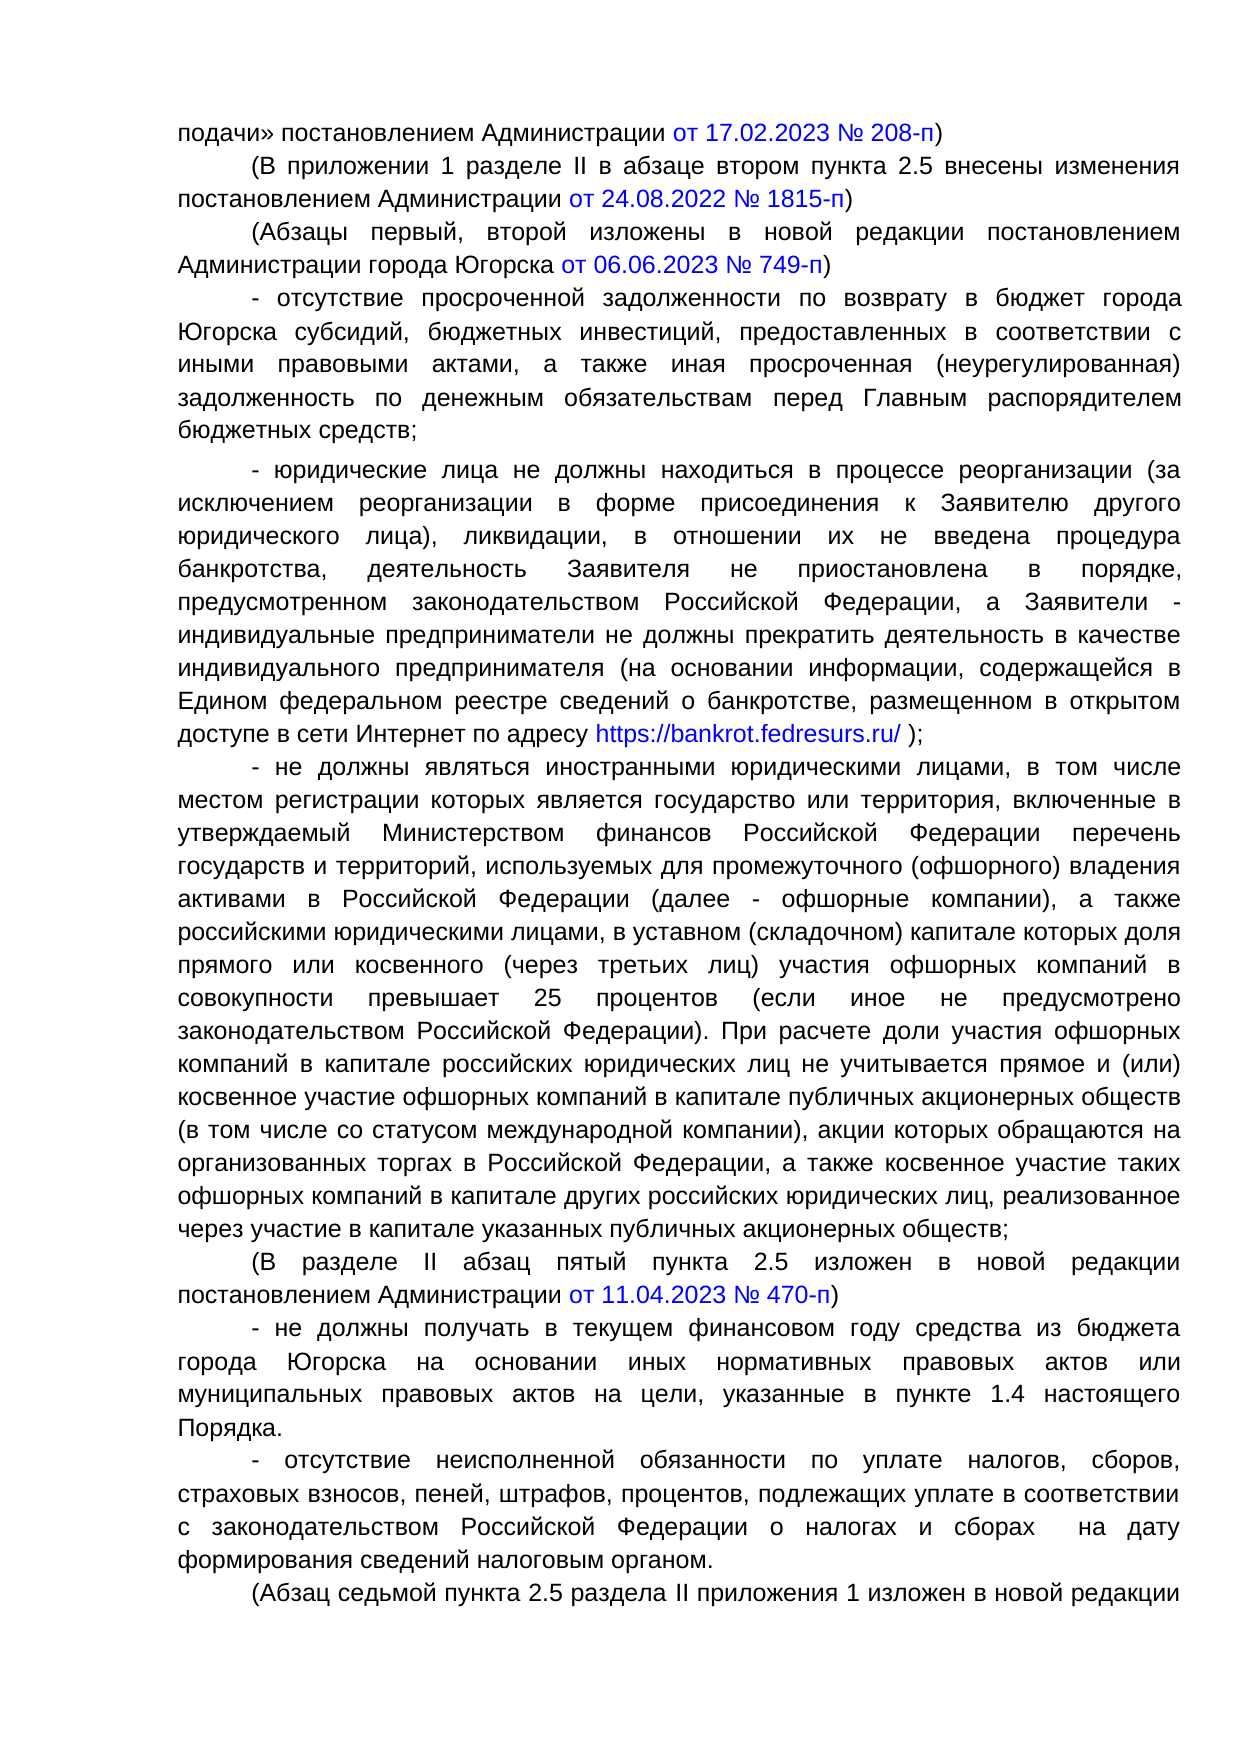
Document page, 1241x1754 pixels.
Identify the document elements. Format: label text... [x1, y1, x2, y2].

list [177, 1578, 1181, 1606]
text - юридические лица не должны находиться в процессе реорганизации (за исключением реорганизации в форме присоединения к Заявителю другого юридического лица), ликвидации, в отношении их не введена процедура банкротства, деятельность Заявителя не приостановлена в порядке, предусмотренном законодательством Российской Федерации, а Заявители - индивидуальные предприниматели не должны прекратить деятельность в качестве индивидуального предпринимателя (на основании информации, содержащейся в Едином федеральном реестре сведений о банкротстве, размещенном в открытом доступе в сети Интернет по адресу https://bankrot.fedresurs.ru/ ); [177, 455, 1182, 748]
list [177, 118, 1182, 147]
list (Абзацы первый, второй изложены в новой редакции постановлением Администрации города Югорска от 06.06.2023 № 749-п) [177, 217, 1182, 279]
list - не должны получать в текущем финансовом году средства из бюджета города Югорска на основании иных нормативных правовых актов или муниципальных правовых актов на цели, указанные в пункте 1.4 настоящего Порядка. [177, 1313, 1181, 1441]
list - отсутствие неисполненной обязанности по уплате налогов, сборов, страховых взносов, пеней, штрафов, процентов, подлежащих уплате в соответствии с законодательством Российской Федерации о налогах и сборах на дату формирования сведений налоговым органом. [177, 1446, 1181, 1573]
text - не должны являться иностранными юридическими лицами, в том числе местом регистрации которых является государство или территория, включенные в утверждаемый Министерством финансов Российской Федерации перечень государств и территорий, используемых для промежуточного (офшорного) владения активами в Российской Федерации (далее - офшорные компании), а также российскими юридическими лицами, в уставном (складочном) капитале которых доля прямого или косвенного (через третьих лиц) участия офшорных компаний в совокупности превышает 25 процентов (если иное не предусмотрено законодательством Российской Федерации). При расчете доли участия офшорных компаний в капитале российских юридических лиц не учитывается прямое и (или) косвенное участие офшорных компаний в капитале публичных акционерных обществ (в том числе со статусом международной компании), акции которых обращаются на организованных торгах в Российской Федерации, а также косвенное участие таких офшорных компаний в капитале других российских юридических лиц, реализованное через участие в капитале указанных публичных акционерных обществ; [177, 752, 1182, 1243]
text (В разделе II абзац пятый пункта 2.5 изложен в новой редакции постановлением Администрации от 11.04.2023 № 470-п) [177, 1247, 1182, 1309]
text - отсутствие просроченной задолженности по возврату в бюджет города Югорска субсидий, бюджетных инвестиций, предоставленных в соответствии с иными правовыми актами, а также иная просроченная (неурегулированная) задолженность по денежным обязательствам перед Главным распорядителем бюджетных средств; [177, 283, 1182, 444]
text (В приложении 1 разделе II в абзаце втором пункта 2.5 внесены изменения постановлением Администрации от 24.08.2022 № 1815-п) [177, 151, 1181, 213]
